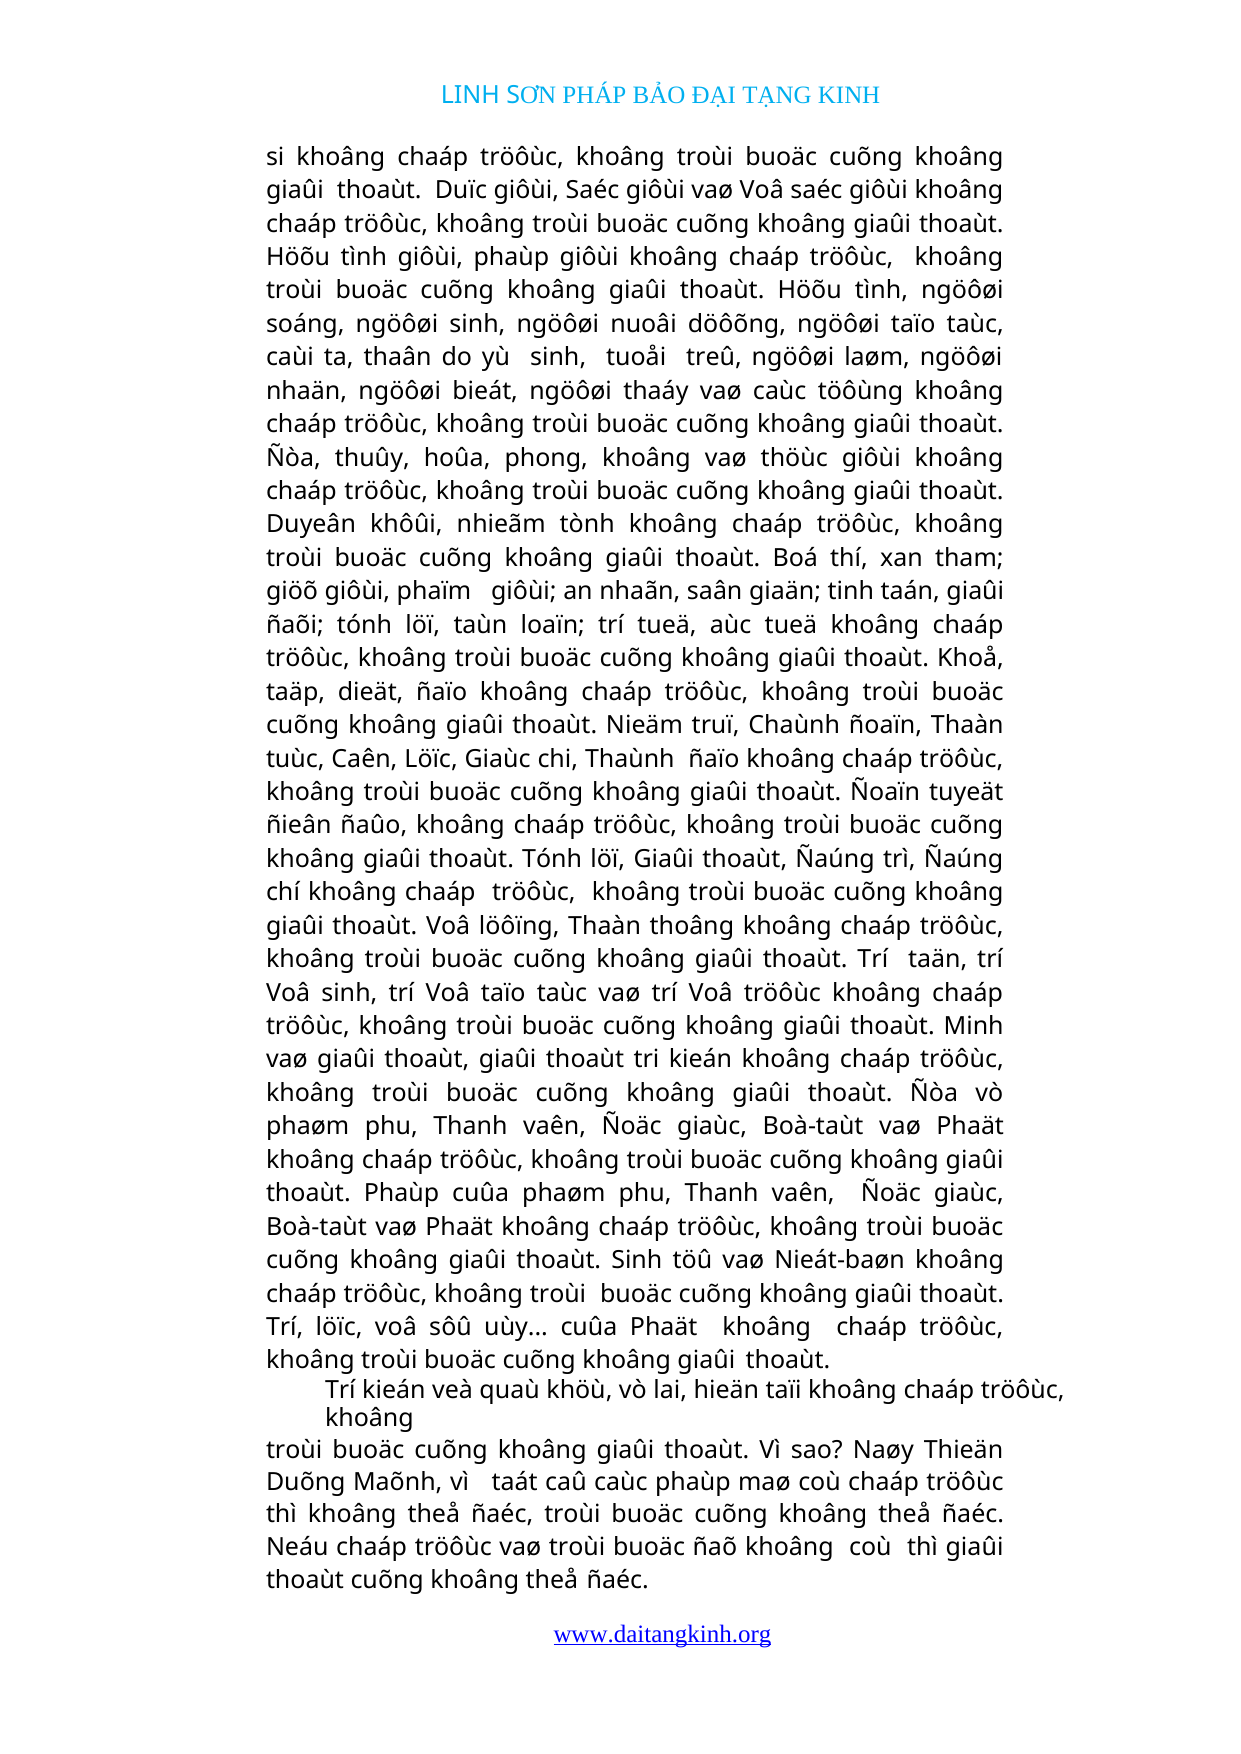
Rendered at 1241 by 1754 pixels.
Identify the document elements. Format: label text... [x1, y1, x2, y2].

text Trí kieán veà quaù khöù, vò lai, hieän taïi khoâng chaáp tröôùc, khoâng [325, 1376, 1065, 1432]
text si khoâng chaáp tröôùc, khoâng troùi buoäc cuõng khoâng giaûi thoaùt. Duïc giôùi, Saéc giôùi vaø Voâ saéc giôùi khoâng chaáp tröôùc, khoâng troùi buoäc cuõng khoâng giaûi thoaùt. Höõu tình giôùi, phaùp giôùi khoâng chaáp tröôùc, khoâng troùi buoäc cuõng khoâng giaûi thoaùt. Höõu tình, ngöôøi soáng, ngöôøi sinh, ngöôøi nuoâi döôõng, ngöôøi taïo taùc, caùi ta, thaân do yù sinh, tuoåi treû, ngöôøi laøm, ngöôøi nhaän, ngöôøi bieát, ngöôøi thaáy vaø caùc töôùng khoâng chaáp tröôùc, khoâng troùi buoäc cuõng khoâng giaûi thoaùt. Ñòa, thuûy, hoûa, phong, khoâng vaø thöùc giôùi khoâng chaáp tröôùc, khoâng troùi buoäc cuõng khoâng giaûi thoaùt. Duyeân khôûi, nhieãm tònh khoâng chaáp tröôùc, khoâng troùi buoäc cuõng khoâng giaûi thoaùt. Boá thí, xan tham; giöõ giôùi, phaïm giôùi; an nhaãn, saân giaän; tinh taán, giaûi ñaõi; tónh löï, taùn loaïn; trí tueä, aùc tueä khoâng chaáp tröôùc, khoâng troùi buoäc cuõng khoâng giaûi thoaùt. Khoå, taäp, dieät, ñaïo khoâng chaáp tröôùc, khoâng troùi buoäc cuõng khoâng giaûi thoaùt. Nieäm truï, Chaùnh ñoaïn, Thaàn tuùc, Caên, Löïc, Giaùc chi, Thaùnh ñaïo khoâng chaáp tröôùc, khoâng troùi buoäc cuõng khoâng giaûi thoaùt. Ñoaïn tuyeät ñieân ñaûo, khoâng chaáp tröôùc, khoâng troùi buoäc cuõng khoâng giaûi thoaùt. Tónh löï, Giaûi thoaùt, Ñaúng trì, Ñaúng chí khoâng chaáp tröôùc, khoâng troùi buoäc cuõng khoâng giaûi thoaùt. Voâ löôïng, Thaàn thoâng khoâng chaáp tröôùc, khoâng troùi buoäc cuõng khoâng giaûi thoaùt. Trí taän, trí Voâ sinh, trí Voâ taïo taùc vaø trí Voâ tröôùc khoâng chaáp tröôùc, khoâng troùi buoäc cuõng khoâng giaûi thoaùt. Minh vaø giaûi thoaùt, giaûi thoaùt tri kieán khoâng chaáp tröôùc, khoâng troùi buoäc cuõng khoâng giaûi thoaùt. Ñòa vò phaøm phu, Thanh vaên, Ñoäc giaùc, Boà-taùt vaø Phaät khoâng chaáp tröôùc, khoâng troùi buoäc cuõng khoâng giaûi thoaùt. Phaùp cuûa phaøm phu, Thanh vaên, Ñoäc giaùc, Boà-taùt vaø Phaät khoâng chaáp tröôùc, khoâng troùi buoäc cuõng khoâng giaûi thoaùt. Sinh töû vaø Nieát-baøn khoâng chaáp tröôùc, khoâng troùi buoäc cuõng khoâng giaûi thoaùt. Trí, löïc, voâ sôû uùy... cuûa Phaät khoâng chaáp tröôùc, khoâng troùi buoäc cuõng khoâng giaûi thoaùt. [266, 139, 1004, 1376]
text troùi buoäc cuõng khoâng giaûi thoaùt. Vì sao? Naøy Thieän Duõng Maõnh, vì taát caû caùc phaùp maø coù chaáp tröôùc thì khoâng theå ñaéc, troùi buoäc cuõng khoâng theå ñaéc. Neáu chaáp tröôùc vaø troùi buoäc ñaõ khoâng coù thì giaûi thoaùt cuõng khoâng theå ñaéc. [266, 1432, 1004, 1595]
text www.daitangkinh.org [553, 1619, 1065, 1647]
